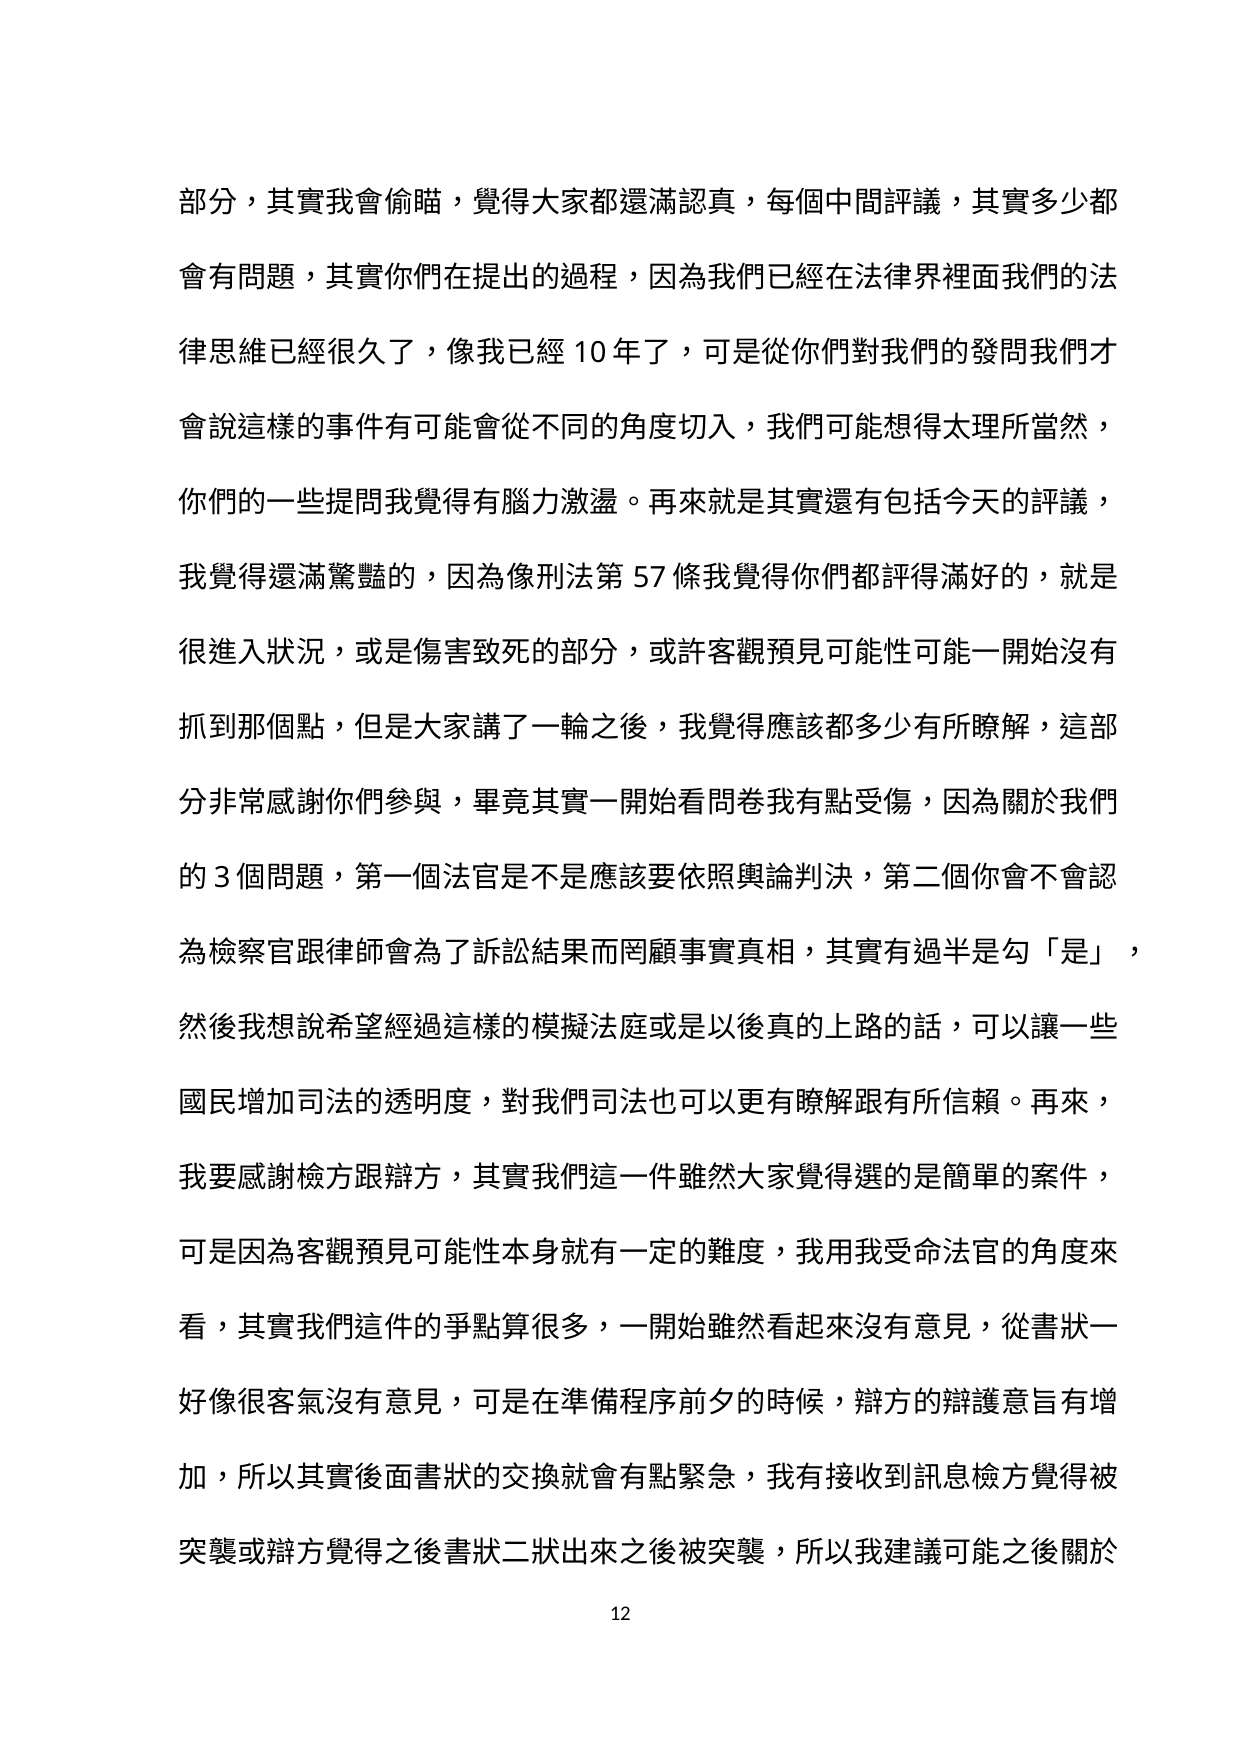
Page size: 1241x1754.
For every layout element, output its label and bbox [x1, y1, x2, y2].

text [120, 162, 1120, 1587]
